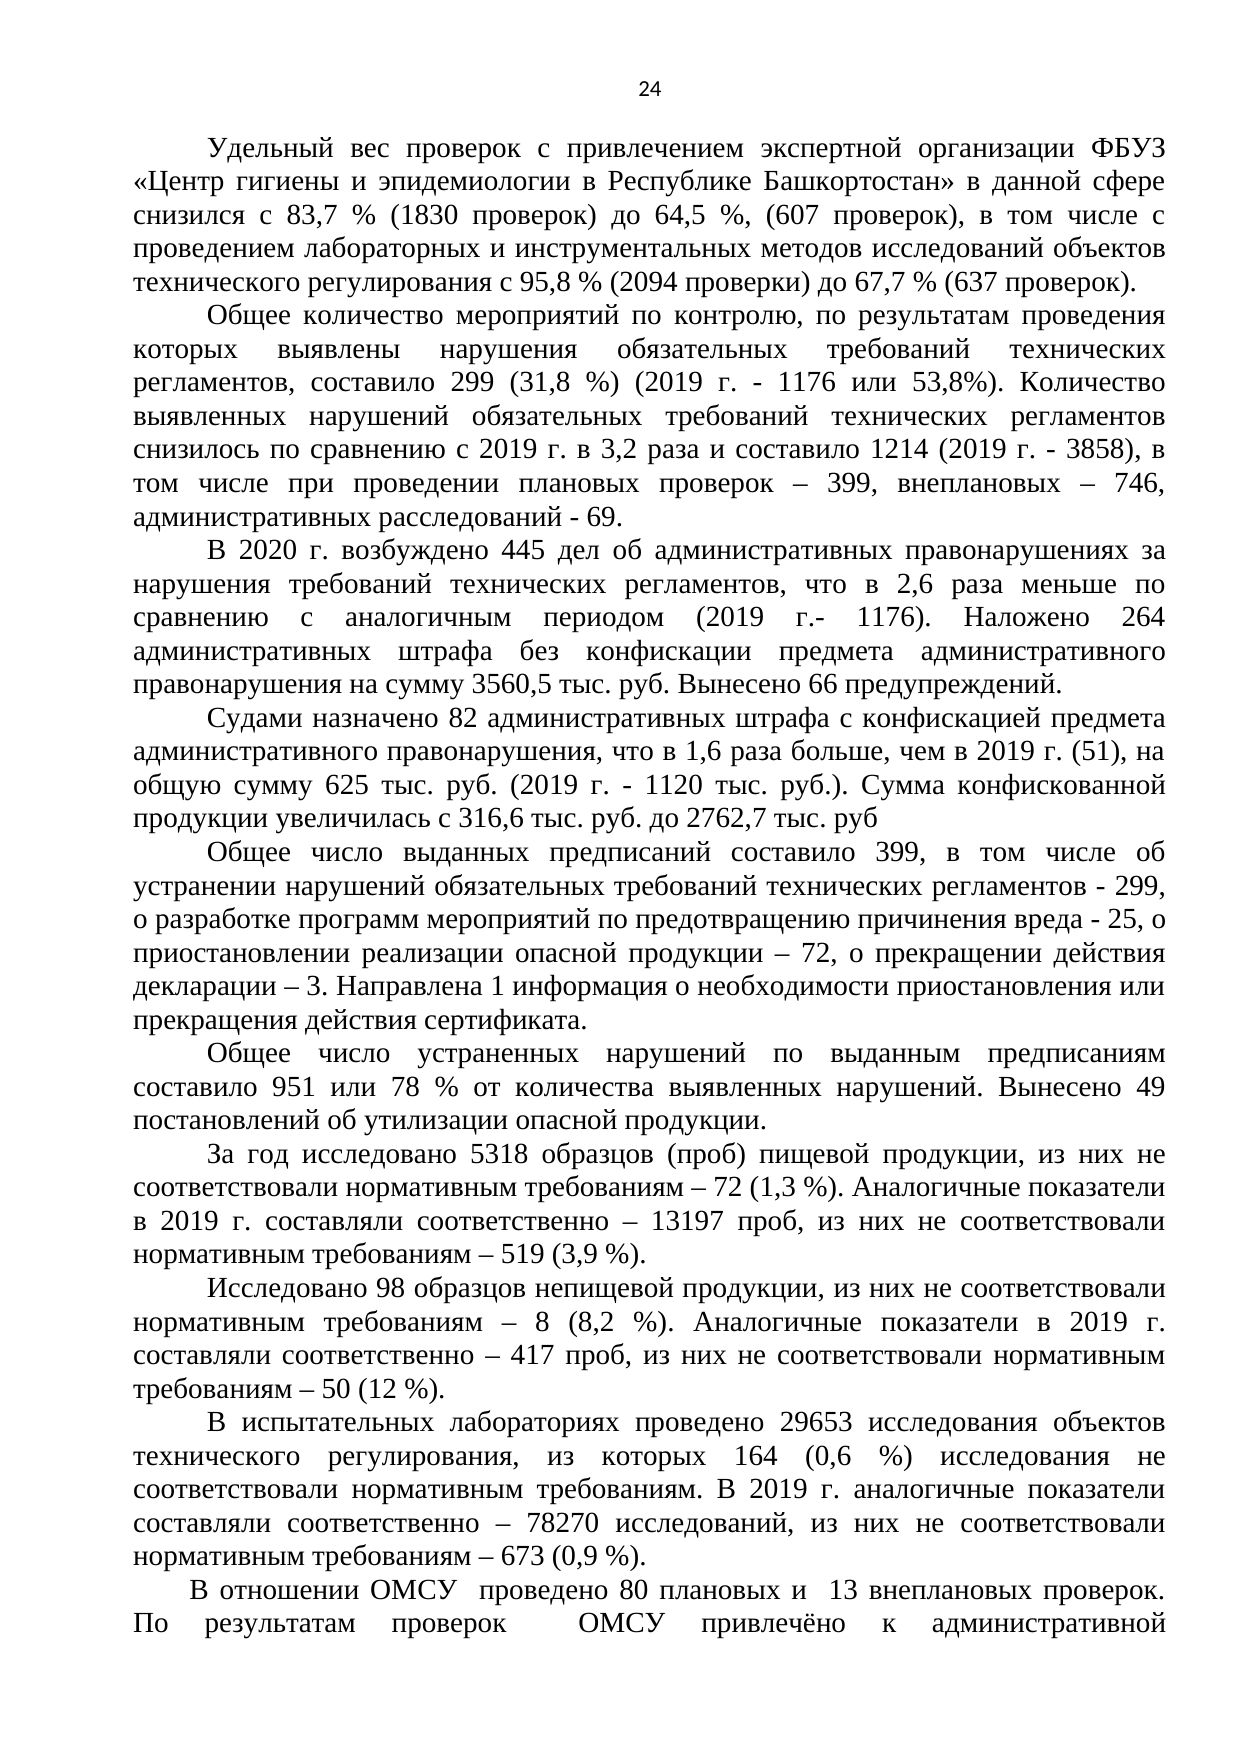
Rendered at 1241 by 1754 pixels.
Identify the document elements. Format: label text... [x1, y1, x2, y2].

text Исследовано 98 образцов непищевой продукции, из них не соответствовали нормативным требованиям – 8 (8,2 %). Аналогичные показатели в 2019 г. составляли соответственно – 417 проб, из них не соответствовали нормативным требованиям – 50 (12 %). [133, 1270, 1167, 1404]
text Общее число устраненных нарушений по выданным предписаниям составило 951 или 78 % от количества выявленных нарушений. Вынесено 49 постановлений об утилизации опасной продукции. [133, 1035, 1167, 1136]
text За год исследовано 5318 образцов (проб) пищевой продукции, из них не соответствовали нормативным требованиям – 72 (1,3 %). Аналогичные показатели в 2019 г. составляли соответственно – 13197 проб, из них не соответствовали нормативным требованиям – 519 (3,9 %). [133, 1136, 1167, 1270]
text В испытательных лабораториях проведено 29653 исследования объектов технического регулирования, из которых 164 (0,6 %) исследования не соответствовали нормативным требованиям. В 2019 г. аналогичные показатели составляли соответственно – 78270 исследований, из них не соответствовали нормативным требованиям – 673 (0,9 %). [133, 1404, 1167, 1572]
text Судами назначено 82 административных штрафа с конфискацией предмета административного правонарушения, что в 1,6 раза больше, чем в 2019 г. (51), на общую сумму 625 тыс. руб. (2019 г. - 1120 тыс. руб.). Сумма конфискованной продукции увеличилась с 316,6 тыс. руб. до 2762,7 тыс. руб [133, 700, 1167, 834]
text Удельный вес проверок с привлечением экспертной организации ФБУЗ «Центр гигиены и эпидемиологии в Республике Башкортостан» в данной сфере снизился с 83,7 % (1830 проверок) до 64,5 %, (607 проверок), в том числе с проведением лабораторных и инструментальных методов исследований объектов технического регулирования с 95,8 % (2094 проверки) до 67,7 % (637 проверок). [133, 130, 1167, 297]
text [133, 1572, 1167, 1639]
text В 2020 г. возбуждено 445 дел об административных правонарушениях за нарушения требований технических регламентов, что в 2,6 раза меньше по сравнению с аналогичным периодом (2019 г.- 1176). Наложено 264 административных штрафа без конфискации предмета административного правонарушения на сумму 3560,5 тыс. руб. Вынесено 66 предупреждений. [133, 532, 1167, 700]
text Общее число выданных предписаний составило 399, в том числе об устранении нарушений обязательных требований технических регламентов - 299, о разработке программ мероприятий по предотвращению причинения вреда - 25, о приостановлении реализации опасной продукции – 72, о прекращении действия декларации – 3. Направлена 1 информация о необходимости приостановления или прекращения действия сертификата. [133, 834, 1167, 1035]
text Общее количество мероприятий по контролю, по результатам проведения которых выявлены нарушения обязательных требований технических регламентов, составило 299 (31,8 %) (2019 г. - 1176 или 53,8%). Количество выявленных нарушений обязательных требований технических регламентов снизилось по сравнению с 2019 г. в 3,2 раза и составило 1214 (2019 г. - 3858), в том числе при проведении плановых проверок – 399, внеплановых – 746, административных расследований - 69. [133, 297, 1167, 532]
